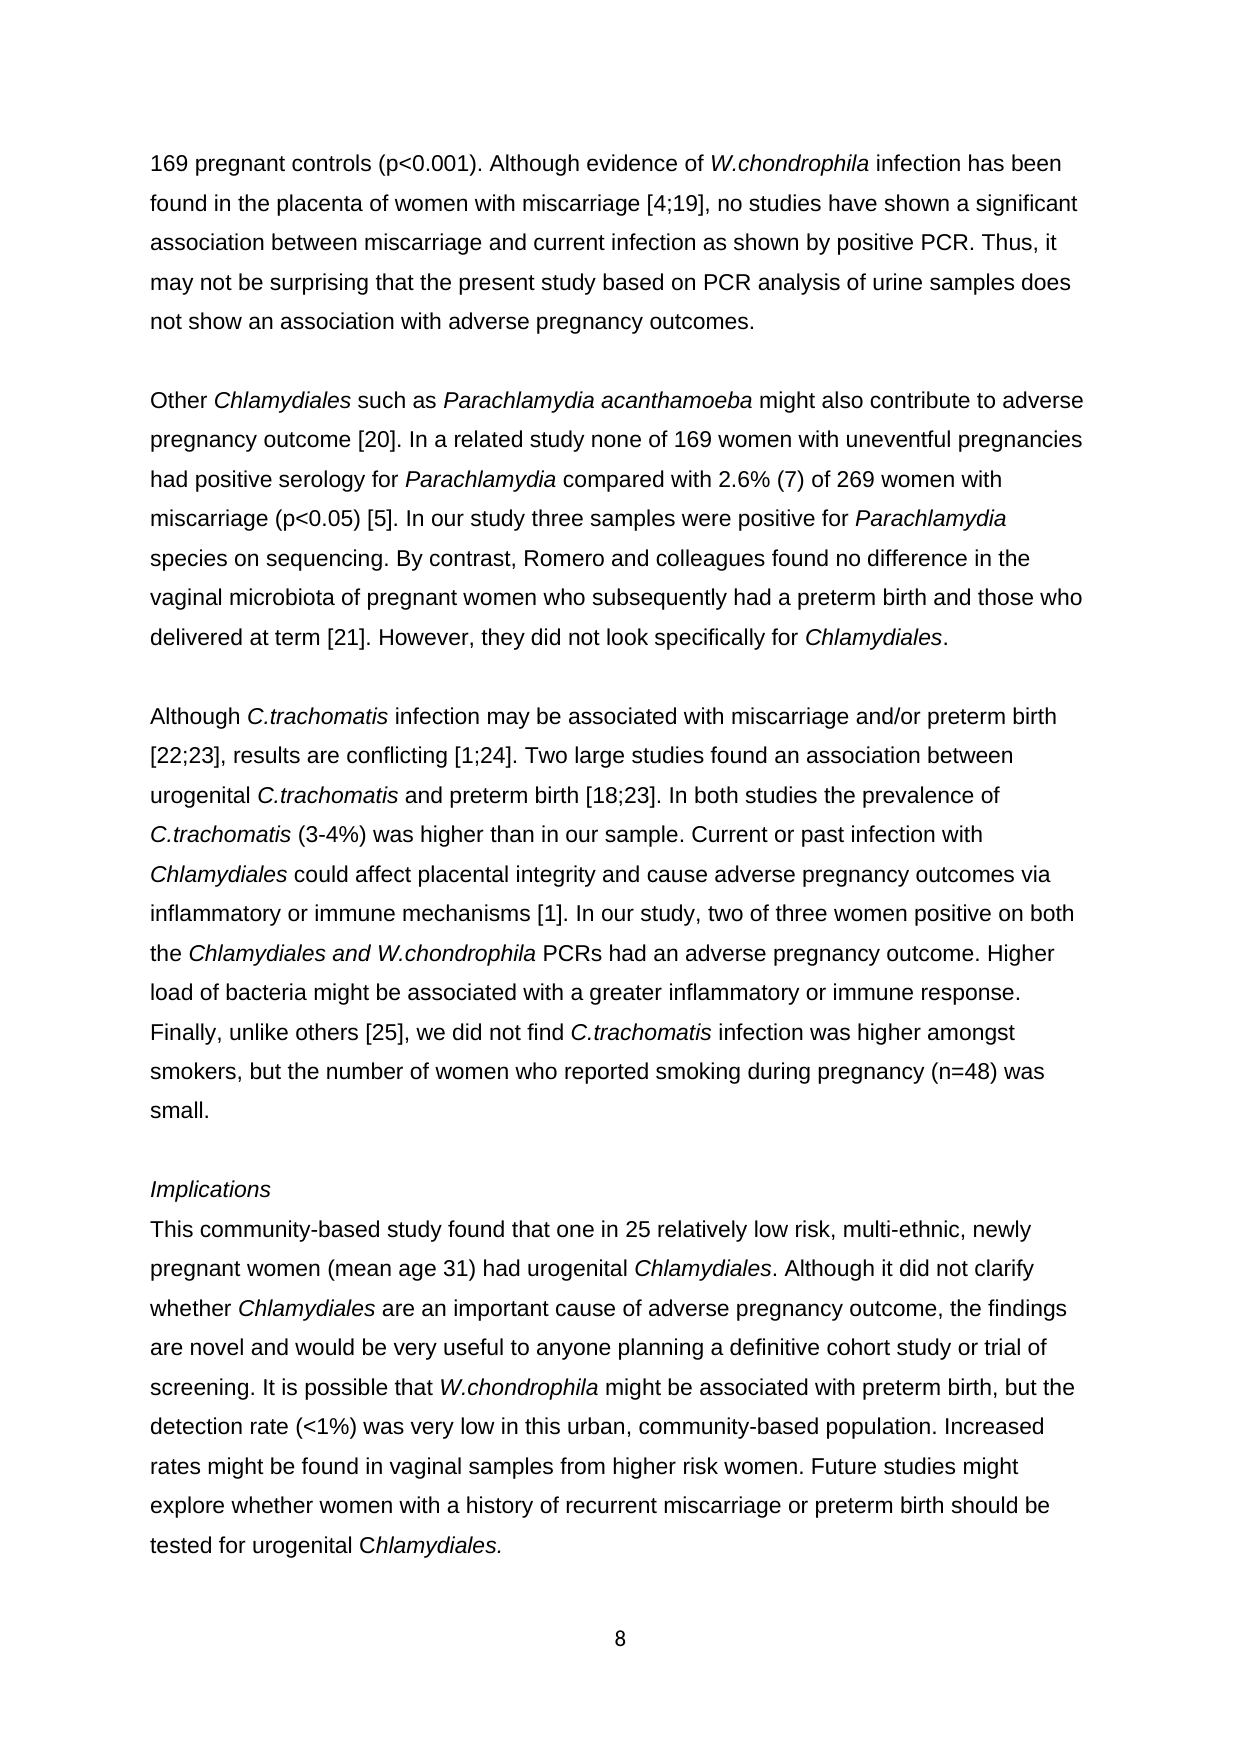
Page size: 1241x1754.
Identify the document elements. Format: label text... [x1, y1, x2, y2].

text This community-based study found that one in 25 relatively low risk, multi-ethnic, newly pregnant women (mean age 31) had urogenital Chlamydiales. Although it did not clarify whether Chlamydiales are an important cause of adverse pregnancy outcome, the findings are novel and would be very useful to anyone planning a definitive cohort study or trial of screening. It is possible that W.chondrophila might be associated with preterm birth, but the detection rate (<1%) was very low in this urban, community-based population. Increased rates might be found in vaginal samples from higher risk women. Future studies might explore whether women with a history of recurrent miscarriage or preterm birth should be tested for urogenital Chlamydiales. [150, 1216, 1090, 1558]
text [150, 150, 1090, 334]
text Although C.trachomatis infection may be associated with miscarriage and/or preterm birth [22;23], results are conflicting [1;24]. Two large studies found an association between urogenital C.trachomatis and preterm birth [18;23]. In both studies the prevalence of C.trachomatis (3-4%) was higher than in our sample. Current or past infection with Chlamydiales could affect placental integrity and cause adverse pregnancy outcomes via inflammatory or immune mechanisms [1]. In our study, two of three women positive on both the Chlamydiales and W.chondrophila PCRs had an adverse pregnancy outcome. Higher load of bacteria might be associated with a greater inflammatory or immune response. Finally, unlike others [25], we did not find C.trachomatis infection was higher amongst smokers, but the number of women who reported smoking during pregnancy (n=48) was small. [150, 703, 1090, 1124]
text Other Chlamydiales such as Parachlamydia acanthamoeba might also contribute to adverse pregnancy outcome [20]. In a related study none of 169 women with uneventful pregnancies had positive serology for Parachlamydia compared with 2.6% (7) of 269 women with miscarriage (p<0.05) [5]. In our study three samples were positive for Parachlamydia species on sequencing. By contrast, Romero and colleagues found no difference in the vaginal microbiota of pregnant women who subsequently had a preterm birth and those who delivered at term [21]. However, they did not look specifically for Chlamydiales. [150, 387, 1090, 650]
text Implications [150, 1176, 1090, 1203]
